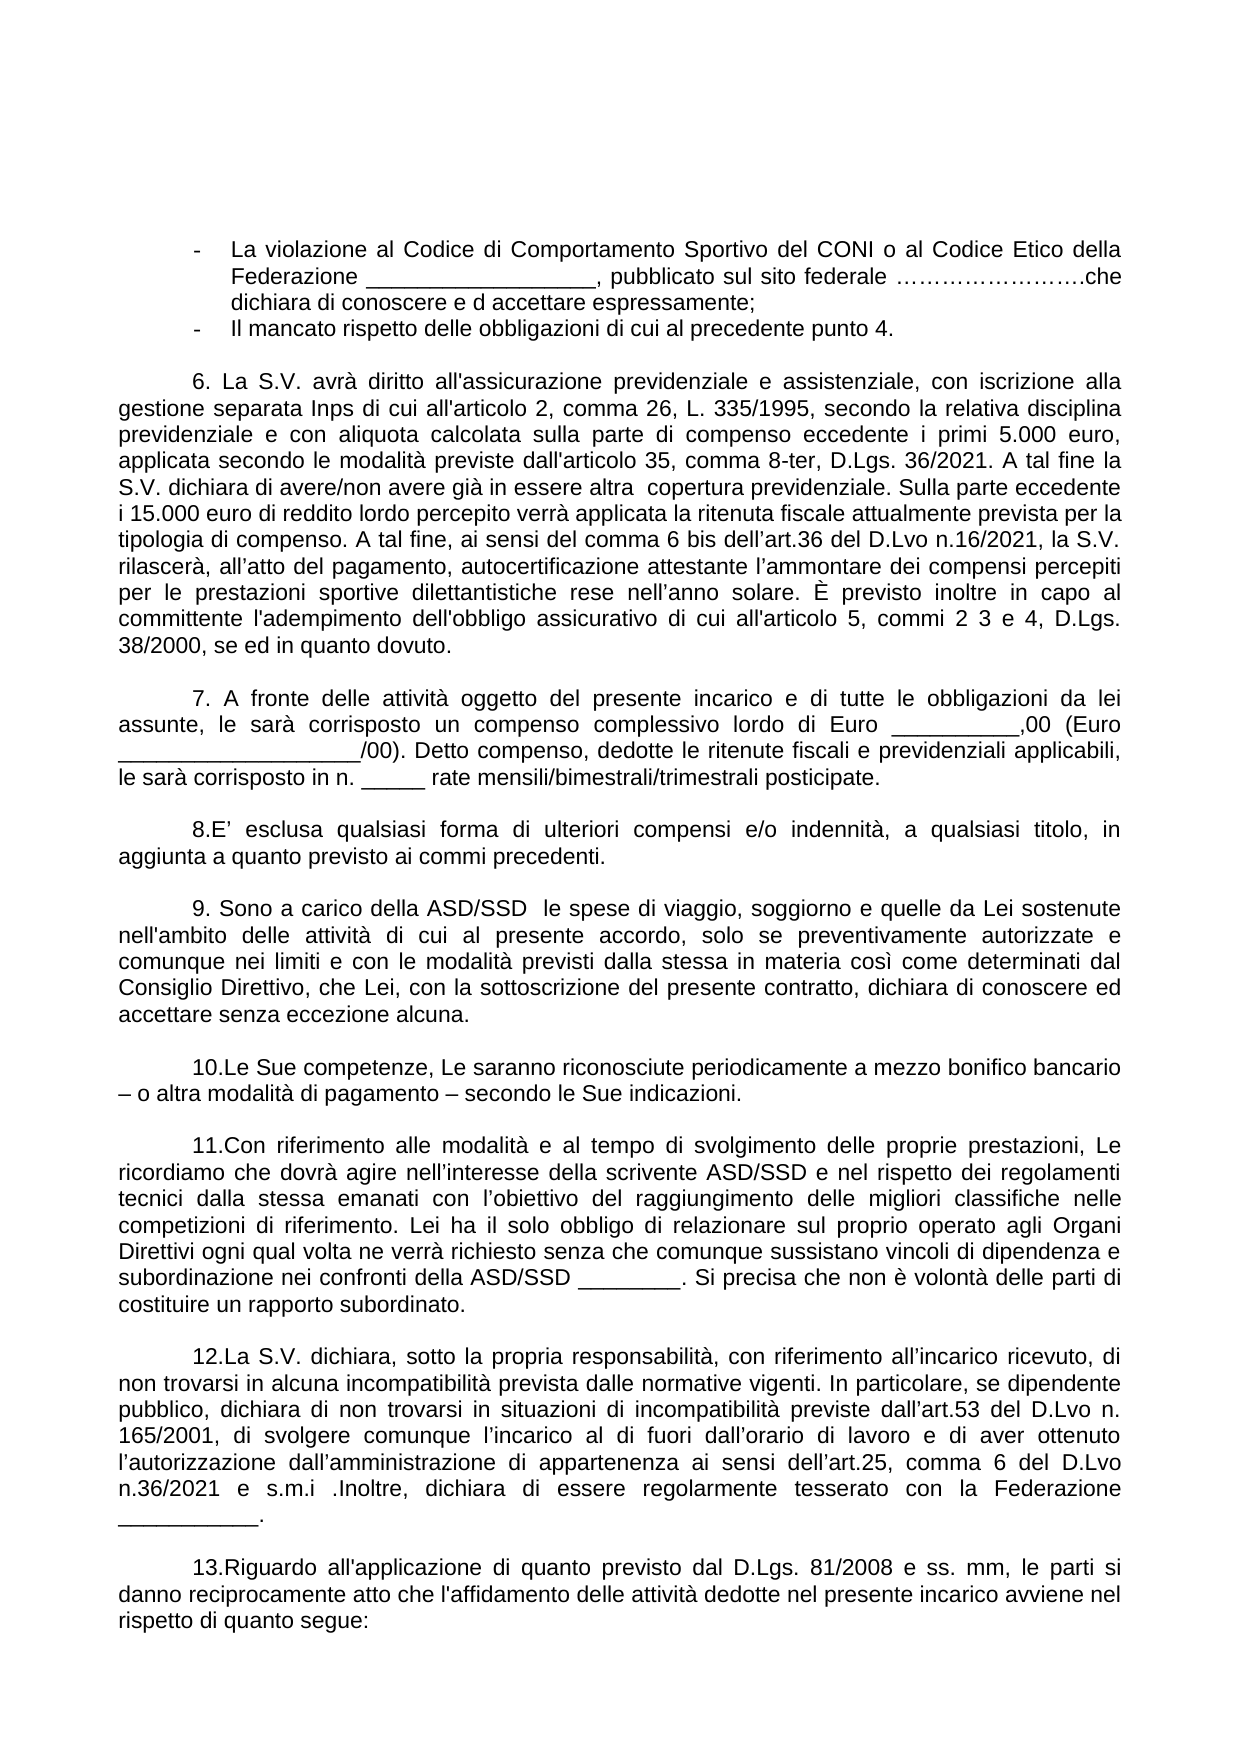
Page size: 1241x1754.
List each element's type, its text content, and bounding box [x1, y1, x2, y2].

text 9. Sono a carico della ASD/SSD le spese di viaggio, soggiorno e quelle da Lei sostenute nell'ambito delle attività di cui al presente accordo, solo se preventivamente autorizzate e comunque nei limiti e con le modalità previsti dalla stessa in materia così come determinati dal Consiglio Direttivo, che Lei, con la sottoscrizione del presente contratto, dichiara di conoscere ed accettare senza eccezione alcuna. [118, 895, 1122, 1027]
text 13.Riguardo all'applicazione di quanto previsto dal D.Lgs. 81/2008 e ss. mm, le parti si danno reciprocamente atto che l'affidamento delle attività dedotte nel presente incarico avviene nel rispetto di quanto segue: [118, 1554, 1122, 1633]
text 8.E’ esclusa qualsiasi forma di ulteriori compensi e/o indennità, a qualsiasi titolo, in aggiunta a quanto previsto ai commi precedenti. [118, 816, 1122, 869]
text 6. La S.V. avrà diritto all'assicurazione previdenziale e assistenziale, con iscrizione alla gestione separata Inps di cui all'articolo 2, comma 26, L. 335/1995, secondo la relativa disciplina previdenziale e con aliquota calcolata sulla parte di compenso eccedente i primi 5.000 euro, applicata secondo le modalità previste dall'articolo 35, comma 8-ter, D.Lgs. 36/2021. A tal fine la S.V. dichiara di avere/non avere già in essere altra copertura previdenziale. Sulla parte eccedente i 15.000 euro di reddito lordo percepito verrà applicata la ritenuta fiscale attualmente prevista per la tipologia di compenso. A tal fine, ai sensi del comma 6 bis dell’art.36 del D.Lvo n.16/2021, la S.V. rilascerà, all’atto del pagamento, autocertificazione attestante l’ammontare dei compensi percepiti per le prestazioni sportive dilettantistiche rese nell’anno solare. È previsto inoltre in capo al committente l'adempimento dell'obbligo assicurativo di cui all'articolo 5, commi 2 3 e 4, D.Lgs. 38/2000, se ed in quanto dovuto. [118, 368, 1122, 658]
text 12.La S.V. dichiara, sotto la propria responsabilità, con riferimento all’incarico ricevuto, di non trovarsi in alcuna incompatibilità prevista dalle normative vigenti. In particolare, se dipendente pubblico, dichiara di non trovarsi in situazioni di incompatibilità previste dall’art.53 del D.Lvo n. 165/2001, di svolgere comunque l’incarico al di fuori dall’orario di lavoro e di aver ottenuto l’autorizzazione dall’amministrazione di appartenenza ai sensi dell’art.25, comma 6 del D.Lvo n.36/2021 e s.m.i .Inoltre, dichiara di essere regolarmente tesserato con la Federazione ___________. [118, 1343, 1122, 1528]
text 11.Con riferimento alle modalità e al tempo di svolgimento delle proprie prestazioni, Le ricordiamo che dovrà agire nell’interesse della scrivente ASD/SSD e nel rispetto dei regolamenti tecnici dalla stessa emanati con l’obiettivo del raggiungimento delle migliori classifiche nelle competizioni di riferimento. Lei ha il solo obbligo di relazionare sul proprio operato agli Organi Direttivi ogni qual volta ne verrà richiesto senza che comunque sussistano vincoli di dipendenza e subordinazione nei confronti della ASD/SSD ________. Si precisa che non è volontà delle parti di costituire un rapporto subordinato. [118, 1132, 1122, 1317]
list Il mancato rispetto delle obbligazioni di cui al precedente punto 4. [193, 315, 1122, 342]
list La violazione al Codice di Comportamento Sportivo del CONI o al Codice Etico della Federazione __________________, pubblicato sul sito federale …………………….che dichiara di conoscere e d accettare espressamente; [193, 236, 1122, 315]
text 7. A fronte delle attività oggetto del presente incarico e di tutte le obbligazioni da lei assunte, le sarà corrisposto un compenso complessivo lordo di Euro __________,00 (Euro ___________________/00). Detto compenso, dedotte le ritenute fiscali e previdenziali applicabili, le sarà corrisposto in n. _____ rate mensili/bimestrali/trimestrali posticipate. [118, 684, 1122, 790]
text 10.Le Sue competenze, Le saranno riconosciute periodicamente a mezzo bonifico bancario – o altra modalità di pagamento – secondo le Sue indicazioni. [118, 1053, 1122, 1106]
